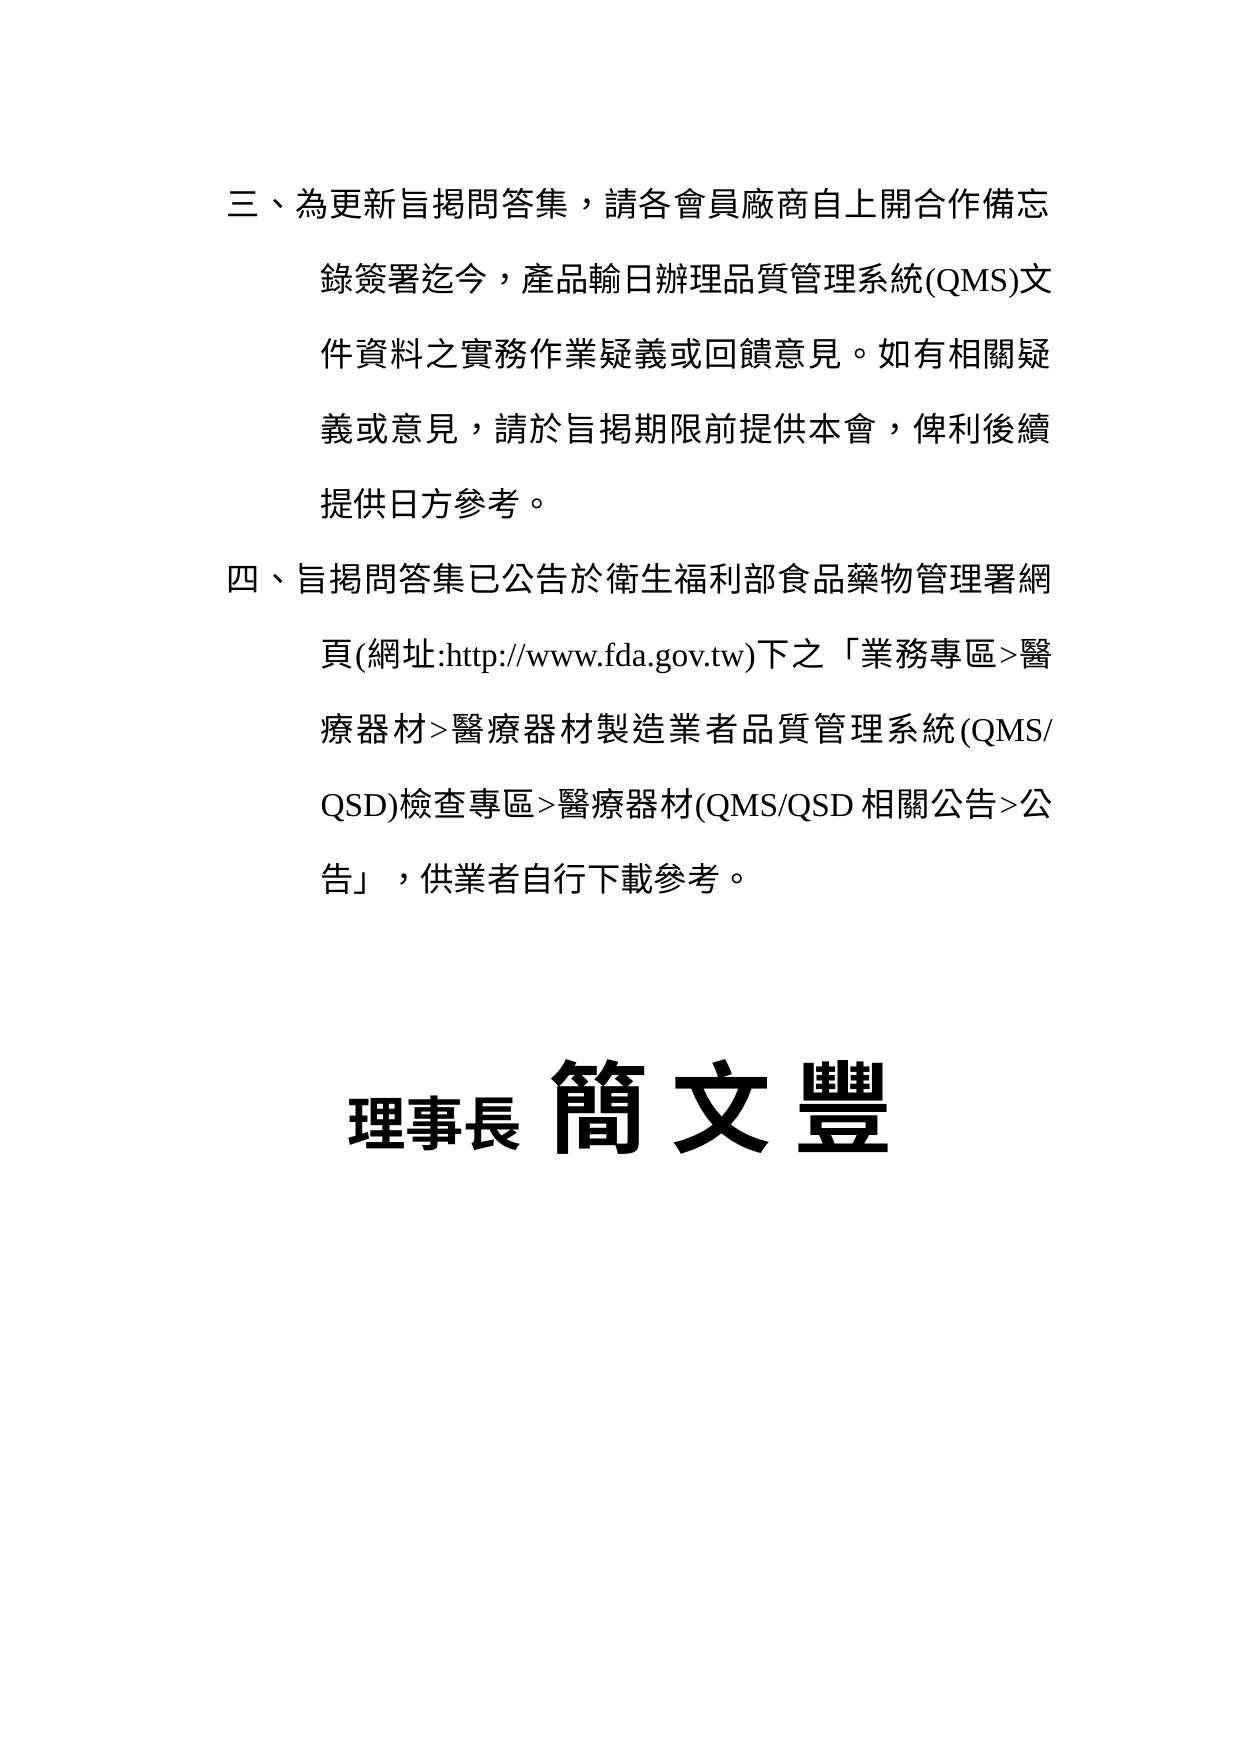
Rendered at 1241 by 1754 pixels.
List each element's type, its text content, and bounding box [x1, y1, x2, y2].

text 四、旨掲問答集已公告於衛生福利部食品藥物管理署網頁(網址:http://www.fda.gov.tw)下之「業務專區>醫療器材>醫療器材製造業者品質管理系統(QMS/QSD)檢查專區>醫療器材(QMS/QSD相關公告>公告」，供業者自行下載參考。 [188, 539, 1053, 914]
text 理事長 簡 文 豐 [187, 1027, 1053, 1177]
text 三、為更新旨掲問答集，請各會員廠商自上開合作備忘錄簽署迄今，產品輸日辦理品質管理系統(QMS)文件資料之實務作業疑義或回饋意見。如有相關疑義或意見，請於旨掲期限前提供本會，俾利後續提供日方參考。 [187, 164, 1053, 539]
